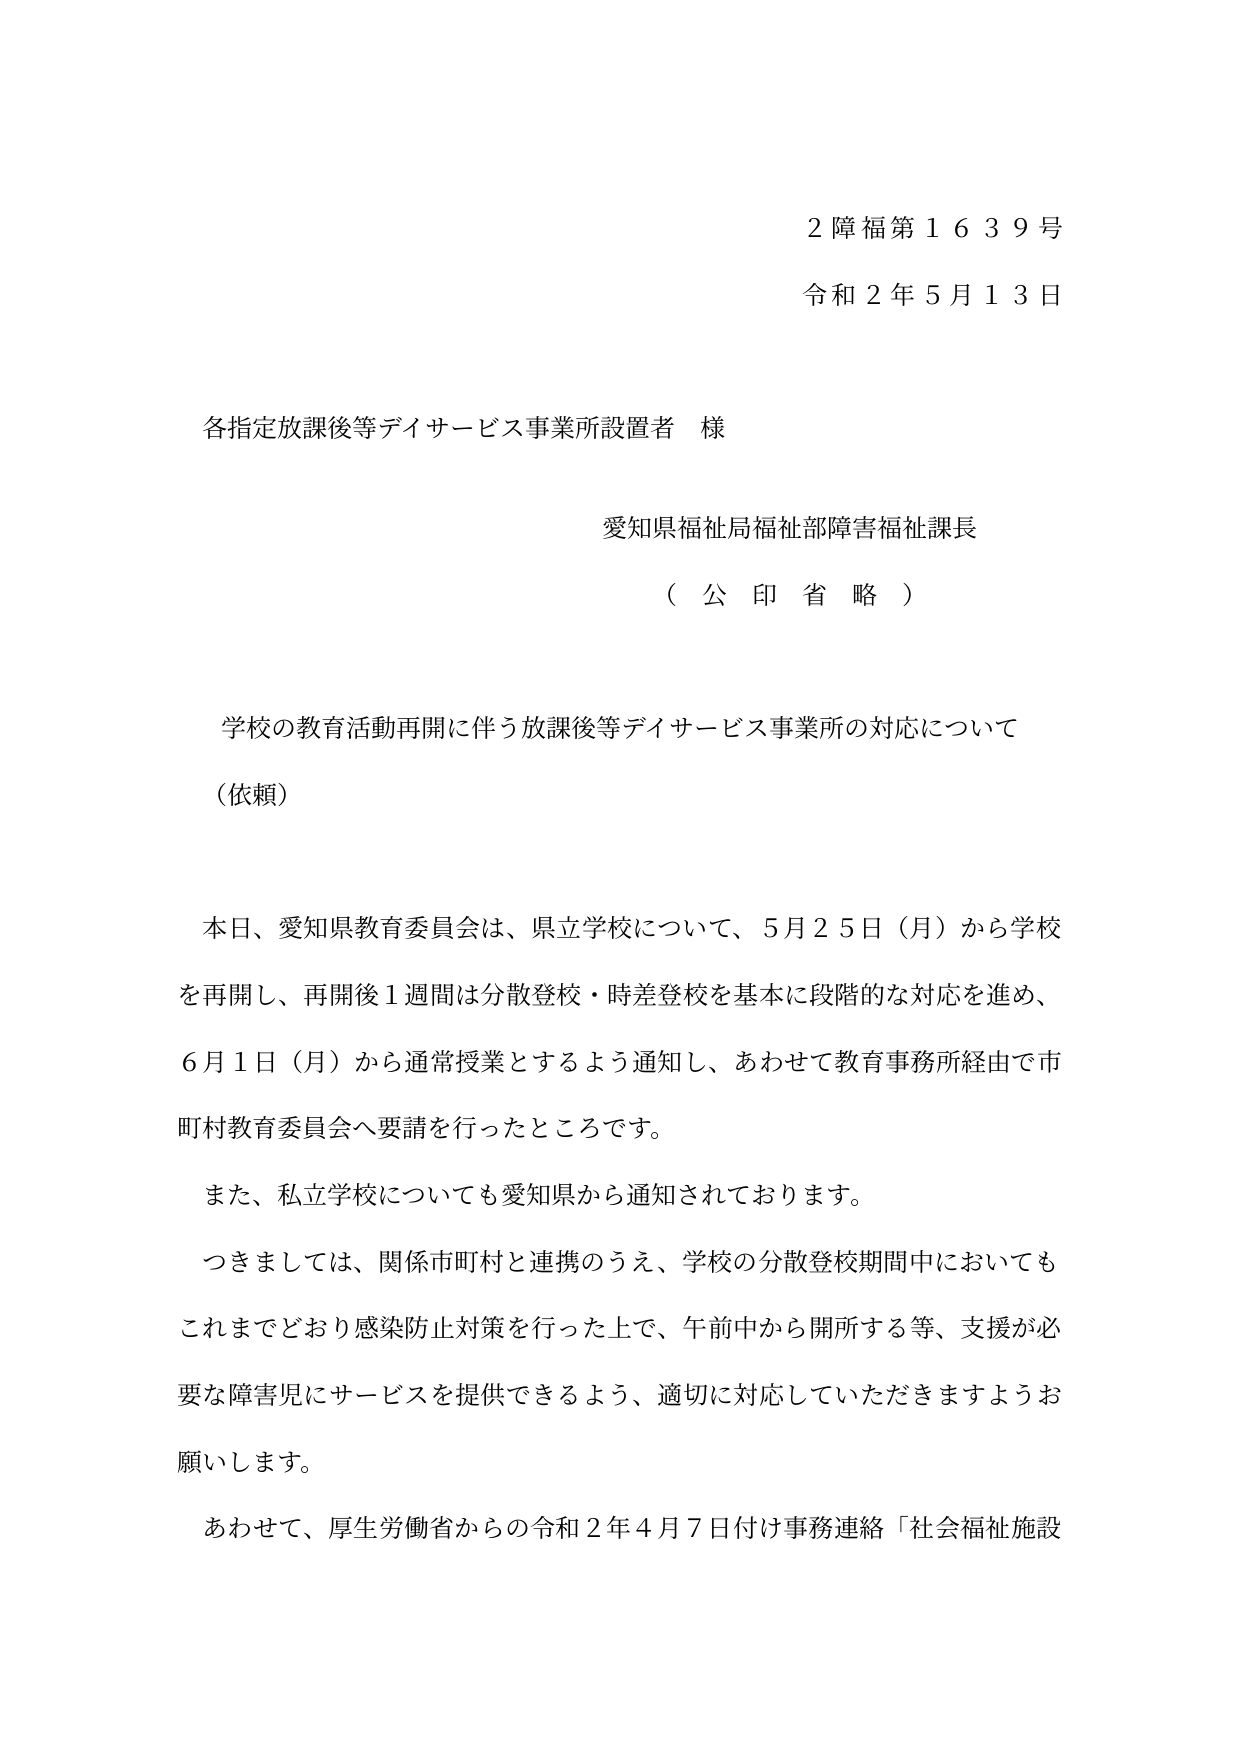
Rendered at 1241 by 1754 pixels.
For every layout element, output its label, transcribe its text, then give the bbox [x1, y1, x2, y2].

text ２障福第１６３９号 [177, 194, 1063, 260]
text （ 公 印 省 略 ） [177, 560, 1063, 627]
text 令和２年５月１３日 [177, 260, 1063, 327]
text 本日、愛知県教育委員会は、県立学校について、５月２５日（月）から学校を再開し、再開後１週間は分散登校・時差登校を基本に段階的な対応を進め、６月１日（月）から通常授業とするよう通知し、あわせて教育事務所経由で市町村教育委員会へ要請を行ったところです。 [177, 894, 1063, 1160]
text （依頼） [177, 760, 1063, 827]
text つきましては、関係市町村と連携のうえ、学校の分散登校期間中においても、これまでどおり感染防止対策を行った上で、午前中から開所する等、支援が必要な障害児にサービスを提供できるよう、適切に対応していただきますようお願いします。 [177, 1227, 1063, 1494]
text また、私立学校についても愛知県から通知されております。 [177, 1160, 1063, 1227]
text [177, 1494, 1063, 1560]
text 愛知県福祉局福祉部障害福祉課長 [177, 494, 1063, 560]
text 学校の教育活動再開に伴う放課後等デイサービス事業所の対応について [177, 694, 1063, 760]
text 各指定放課後等デイサービス事業所設置者 様 [177, 394, 1063, 460]
